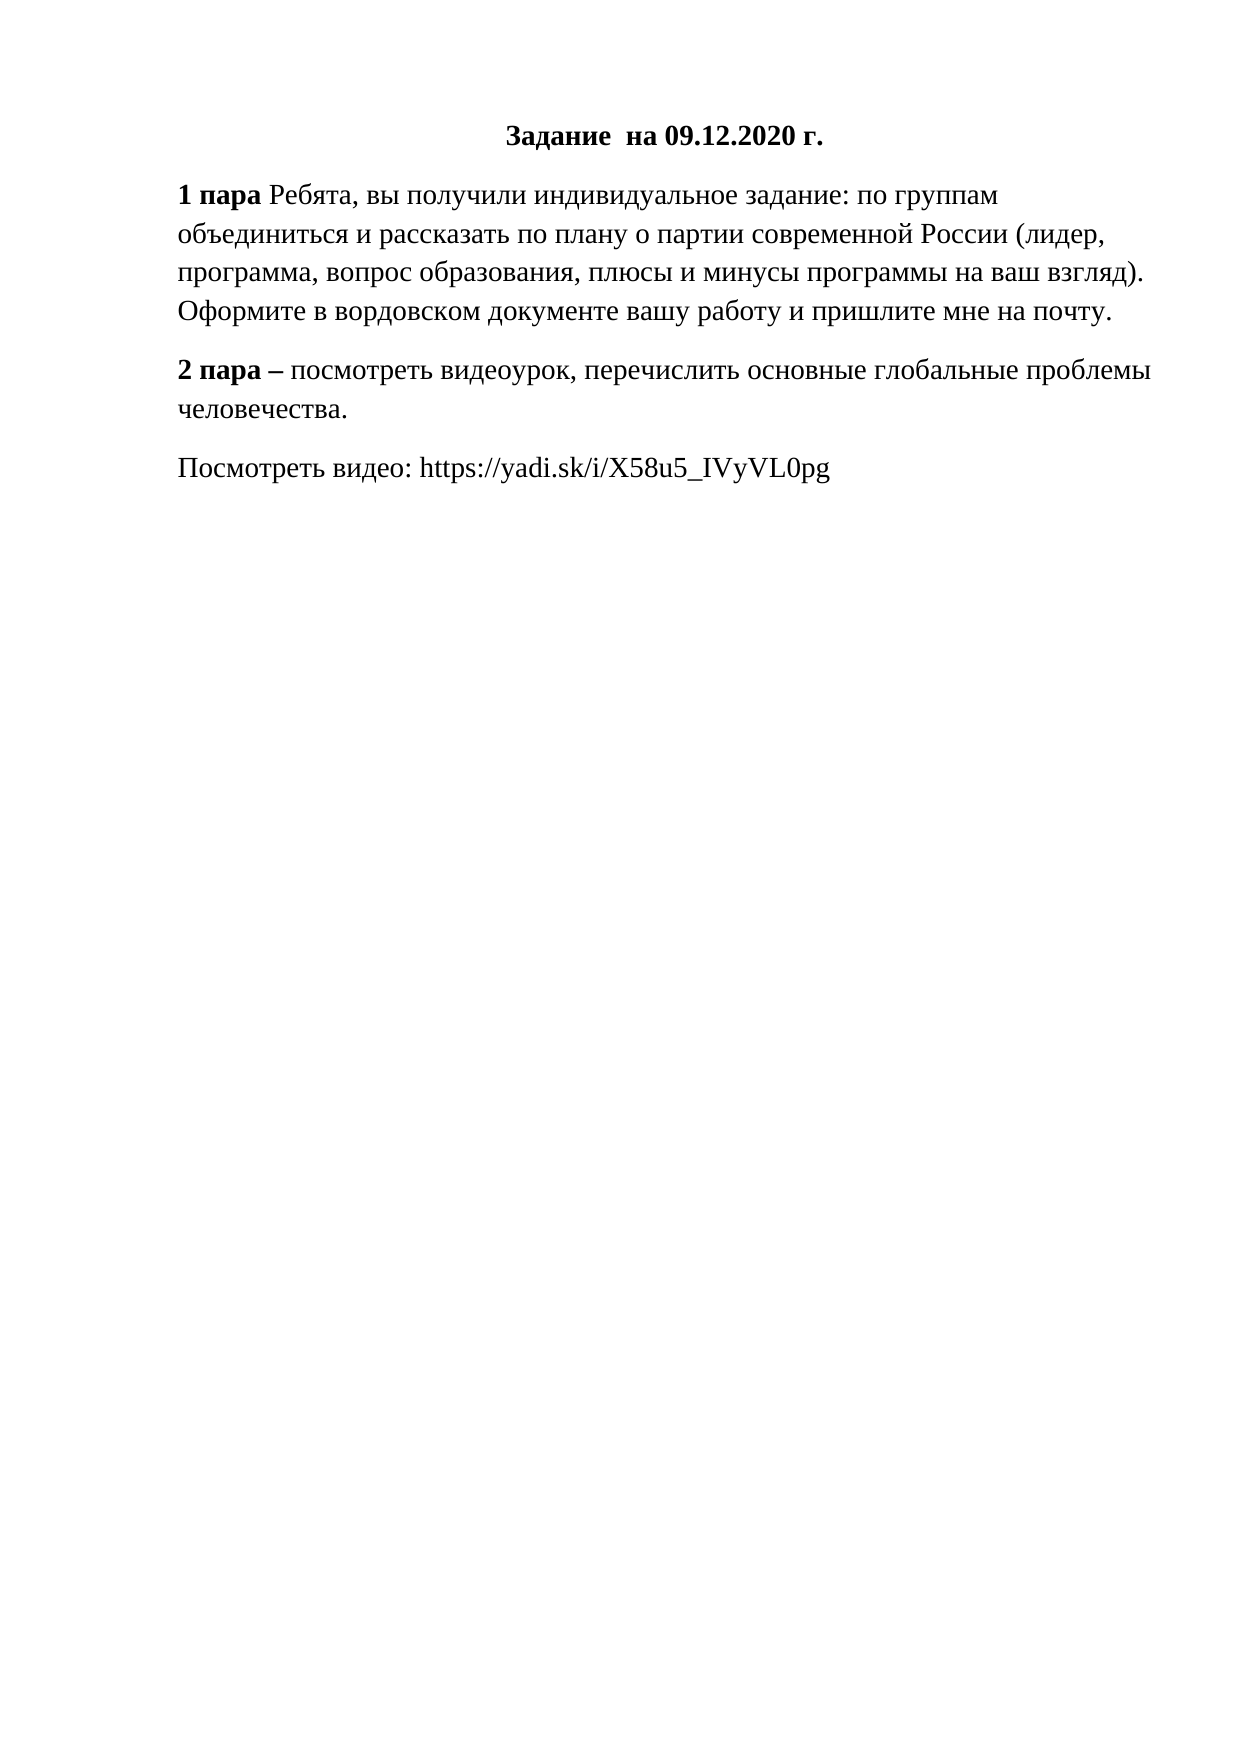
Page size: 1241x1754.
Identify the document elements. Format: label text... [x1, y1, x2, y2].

text 2 пара – посмотреть видеоурок, перечислить основные глобальные проблемы человечества. [177, 352, 1152, 424]
text Задание на 09.12.2020 г. [177, 118, 1152, 152]
text Посмотреть видео: https://yadi.sk/i/X58u5_IVyVL0pg [177, 450, 1152, 484]
text 1 пара Ребята, вы получили индивидуальное задание: по группам объединиться и рассказать по плану о партии современной России (лидер, программа, вопрос образования, плюсы и минусы программы на ваш взгляд). Оформите в вордовском документе вашу работу и пришлите мне на почту. [177, 177, 1152, 327]
